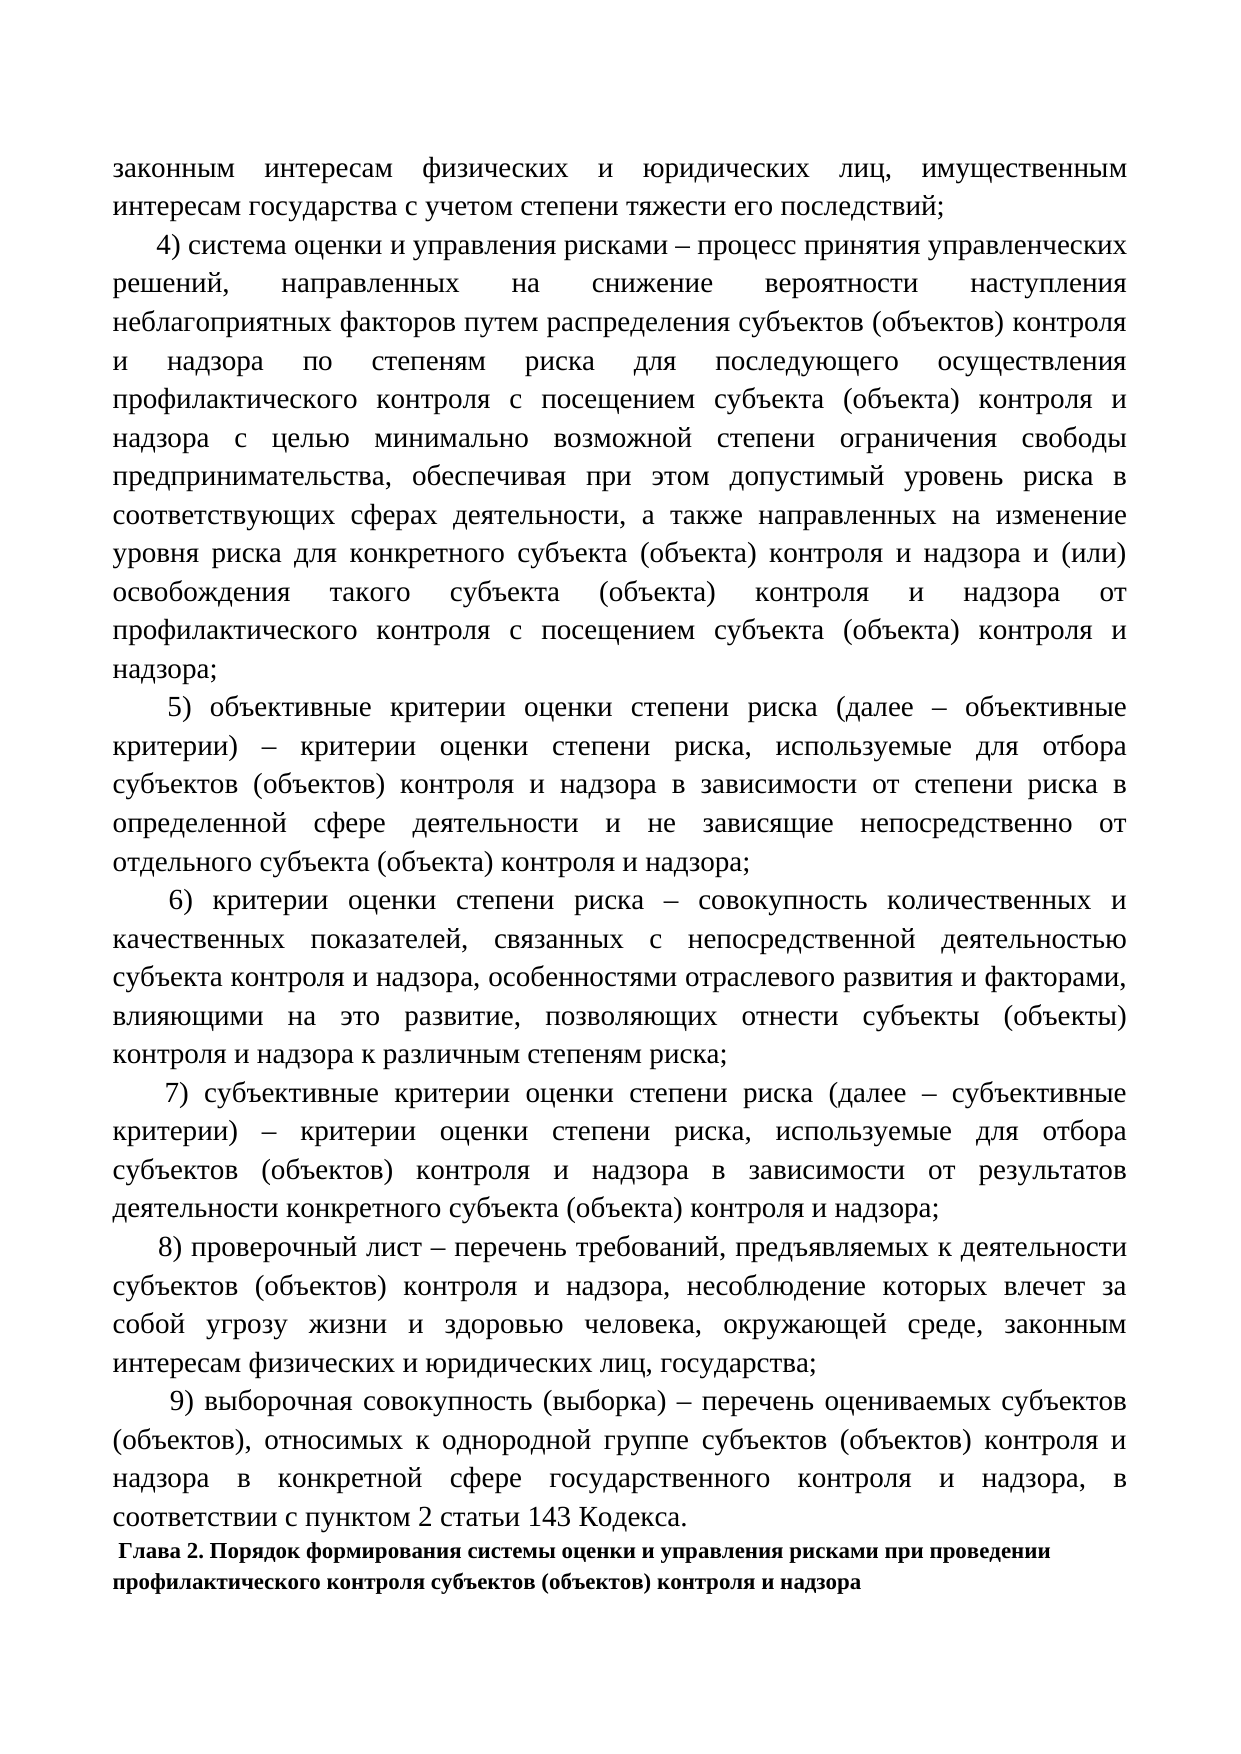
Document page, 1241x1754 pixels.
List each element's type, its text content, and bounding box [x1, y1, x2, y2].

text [112, 150, 1128, 222]
text 8) проверочный лист – перечень требований, предъявляемых к деятельности субъектов (объектов) контроля и надзора, несоблюдение которых влечет за собой угрозу жизни и здоровью человека, окружающей среде, законным интересам физических и юридических лиц, государства; [112, 1229, 1128, 1378]
text 5) объективные критерии оценки степени риска (далее – объективные критерии) – критерии оценки степени риска, используемые для отбора субъектов (объектов) контроля и надзора в зависимости от степени риска в определенной сфере деятельности и не зависящие непосредственно от отдельного субъекта (объекта) контроля и надзора; [112, 689, 1128, 877]
text 9) выборочная совокупность (выборка) – перечень оцениваемых субъектов (объектов), относимых к однородной группе субъектов (объектов) контроля и надзора в конкретной сфере государственного контроля и надзора, в соответствии с пунктом 2 статьи 143 Кодекса. [112, 1383, 1128, 1532]
text 4) система оценки и управления рисками – процесс принятия управленческих решений, направленных на снижение вероятности наступления неблагоприятных факторов путем распределения субъектов (объектов) контроля и надзора по степеням риска для последующего осуществления профилактического контроля с посещением субъекта (объекта) контроля и надзора с целью минимально возможной степени ограничения свободы предпринимательства, обеспечивая при этом допустимый уровень риска в соответствующих сферах деятельности, а также направленных на изменение уровня риска для конкретного субъекта (объекта) контроля и надзора и (или) освобождения такого субъекта (объекта) контроля и надзора от профилактического контроля с посещением субъекта (объекта) контроля и надзора; [112, 227, 1128, 684]
text 7) субъективные критерии оценки степени риска (далее – субъективные критерии) – критерии оценки степени риска, используемые для отбора субъектов (объектов) контроля и надзора в зависимости от результатов деятельности конкретного субъекта (объекта) контроля и надзора; [112, 1075, 1128, 1224]
text Глава 2. Порядок формирования системы оценки и управления рисками при проведении профилактического контроля субъектов (объектов) контроля и надзора [112, 1537, 1128, 1594]
text 6) критерии оценки степени риска – совокупность количественных и качественных показателей, связанных с непосредственной деятельностью субъекта контроля и надзора, особенностями отраслевого развития и факторами, влияющими на это развитие, позволяющих отнести субъекты (объекты) контроля и надзора к различным степеням риска; [112, 882, 1128, 1070]
